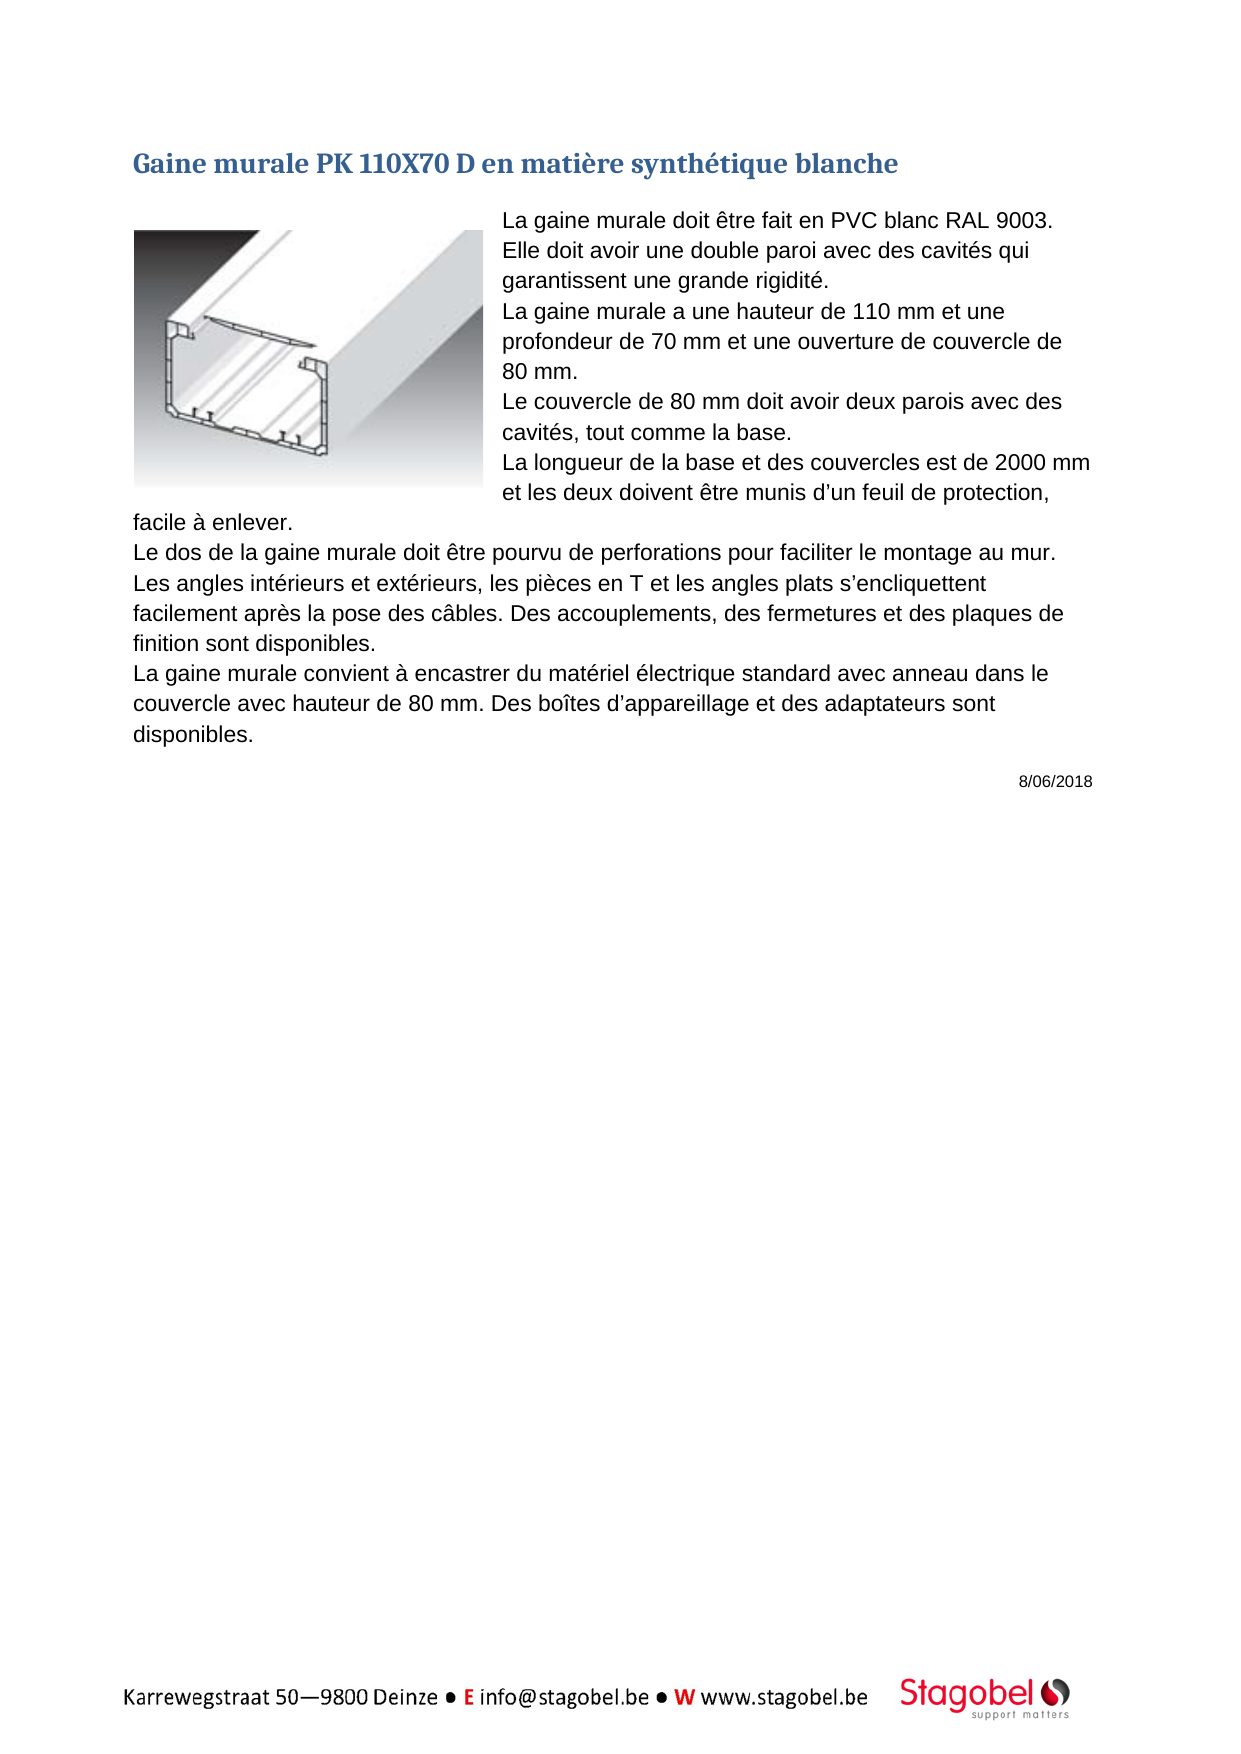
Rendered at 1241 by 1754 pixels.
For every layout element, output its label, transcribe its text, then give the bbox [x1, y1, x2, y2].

picture [118, 1655, 1078, 1724]
subtitle Gaine murale PK 110X70 D en matière synthétique blanche [133, 148, 1093, 181]
text La gaine murale doit être fait en PVC blanc RAL 9003. Elle doit avoir une double paroi avec des cavités qui garantissent une grande rigidité. La gaine murale a une hauteur de 110 mm et une profondeur de 70 mm et une ouverture de couvercle de 80 mm. Le couvercle de 80 mm doit avoir deux parois avec des cavités, tout comme la base. La longueur de la base et des couvercles est de 2000 mm et les deux doivent être munis d’un feuil de protection, facile à enlever. Le dos de la gaine murale doit être pourvu de perforations pour faciliter le montage au mur. Les angles intérieurs et extérieurs, les pièces en T et les angles plats s’encliquettent facilement après la pose des câbles. Des accouplements, des fermetures et des plaques de finition sont disponibles. La gaine murale convient à encastrer du matériel électrique standard avec anneau dans le couvercle avec hauteur de 80 mm. Des boîtes d’appareillage et des adaptateurs sont disponibles. [133, 207, 1093, 747]
